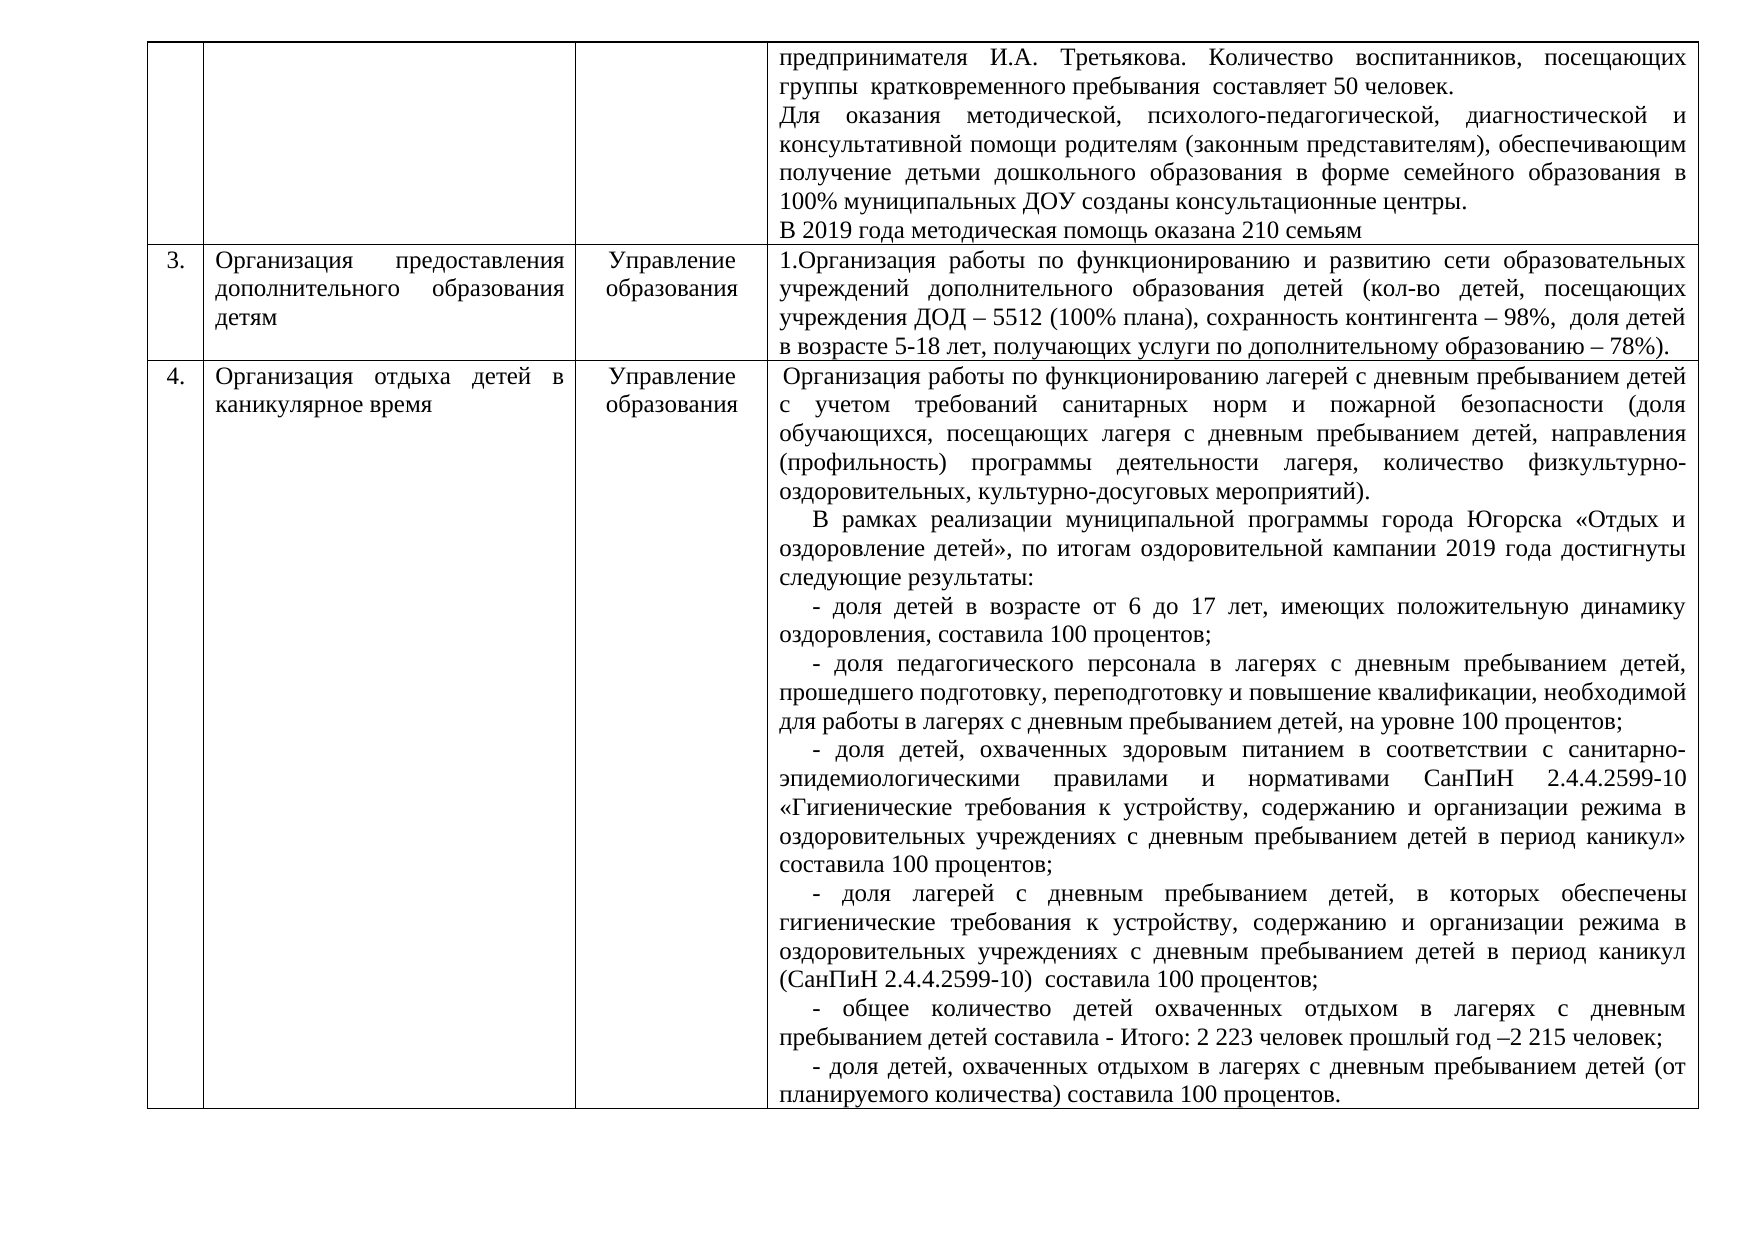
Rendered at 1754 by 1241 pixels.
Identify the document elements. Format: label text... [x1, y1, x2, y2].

table_cell Организация работы по функционированию лагерей с дневным пребыванием детей с учетом требований санитарных норм и пожарной безопасности (доля обучающихся, посещающих лагеря с дневным пребыванием детей, направления (профильность) программы деятельности лагеря, количество физкультурно-оздоровительных, культурно-досуговых мероприятий). В рамках реализации муниципальной программы города Югорска «Отдых и оздоровление детей», по итогам оздоровительной кампании 2019 года достигнуты следующие результаты: - доля детей в возрасте от 6 до 17 лет, имеющих положительную динамику оздоровления, составила 100 процентов; - доля педагогического персонала в лагерях с дневным пребыванием детей, прошедшего подготовку, переподготовку и повышение квалификации, необходимой для работы в лагерях с дневным пребыванием детей, на уровне 100 процентов; - доля детей, охваченных здоровым питанием в соответствии с санитарно-эпидемиологическими правилами и нормативами СанПиН 2.4.4.2599-10 «Гигиенические требования к устройству, содержанию и организации режима в оздоровительных учреждениях с дневным пребыванием детей в период каникул» составила 100 процентов; - доля лагерей с дневным пребыванием детей, в которых обеспечены гигиенические требования к устройству, содержанию и организации режима в оздоровительных учреждениях с дневным пребыванием детей в период каникул (СанПиН 2.4.4.2599-10) составила 100 процентов; - общее количество детей охваченных отдыхом в лагерях с дневным пребыванием детей составила - Итого: 2 223 человек прошлый год –2 215 человек; - доля детей, охваченных отдыхом в лагерях с дневным пребыванием детей (от планируемого количества) составила 100 процентов. [768, 361, 1698, 1108]
table_cell Управление образования [576, 361, 767, 1108]
table_cell 4. [148, 361, 203, 1108]
table_cell 1.Организация работы по функционированию и развитию сети образовательных учреждений дополнительного образования детей (кол-во детей, посещающих учреждения ДОД – 5512 (100% плана), сохранность контингента – 98%, доля детей в возрасте 5-18 лет, получающих услуги по дополнительному образованию – 78%). [768, 245, 1698, 360]
table_cell Организация отдыха детей в каникулярное время [204, 361, 575, 1108]
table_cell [204, 43, 575, 244]
table_cell 3. [148, 245, 203, 360]
table_cell 2. [148, 43, 203, 244]
table_cell Управление образования [576, 245, 767, 360]
table_cell Организация предоставления дополнительного образования детям [204, 245, 575, 360]
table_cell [576, 43, 767, 244]
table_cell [768, 43, 1698, 244]
